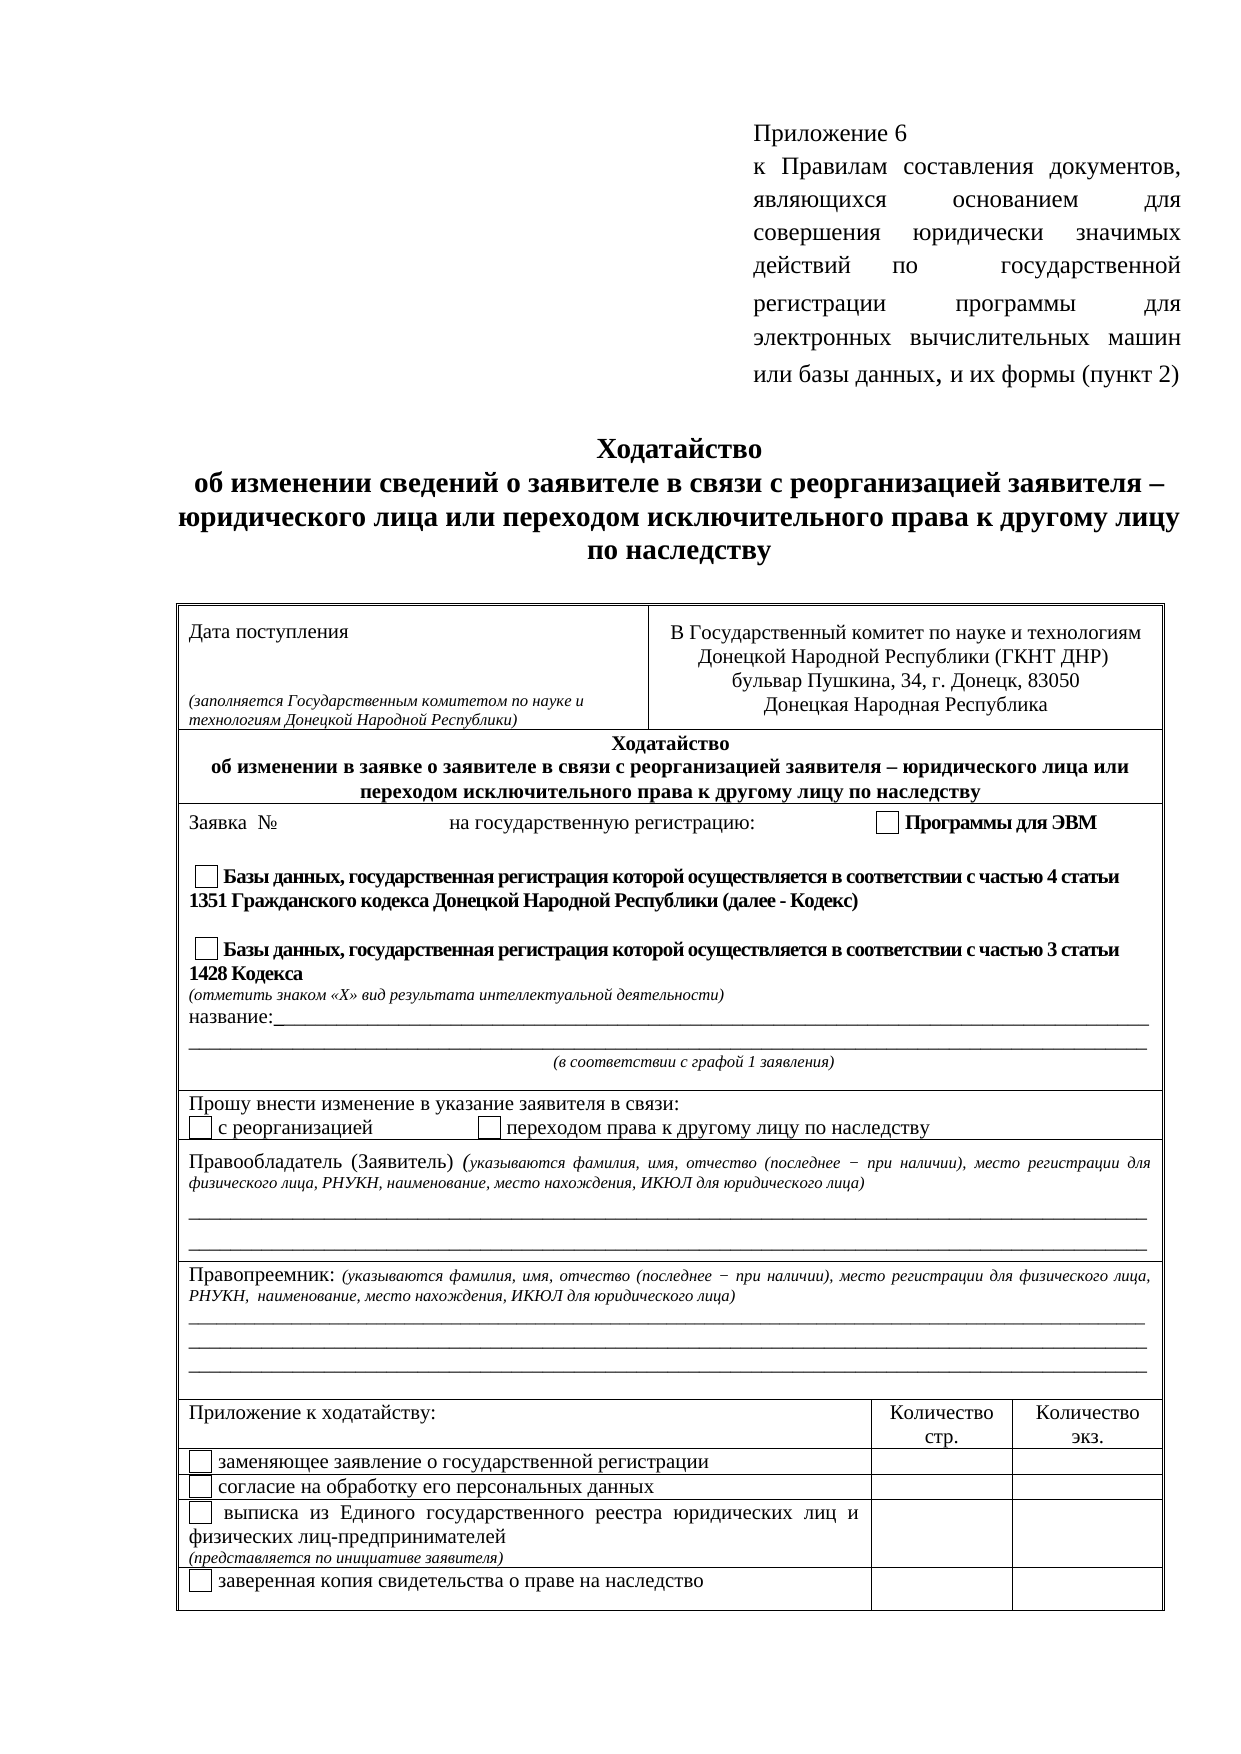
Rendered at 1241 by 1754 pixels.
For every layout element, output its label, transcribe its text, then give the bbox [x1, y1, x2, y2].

table_cell [872, 1500, 1012, 1567]
table_cell Количество экз. [1013, 1400, 1162, 1448]
table_cell выписка из Единого государственного реестра юридических лиц и физических лиц-предпринимателей (представляется по инициативе заявителя) [179, 1500, 871, 1567]
table_cell [872, 1475, 1012, 1498]
table_cell Правообладатель (Заявитель) (указываются фамилия, имя, отчество (последнее − при наличии), место регистрации для физического лица, РНУКН, наименование, место нахождения, ИКЮЛ для юридического лица) ____________________________________________________________________________________________ ____________________________________________________________________________________________ [179, 1140, 1162, 1261]
table_cell [1013, 1500, 1162, 1567]
text к Правилам составления документов, являющихся основанием для совершения юридически значимых действий по государственной регистрации программы для электронных вычислительных машин или базы данных, и их формы (пункт 2) [753, 151, 1181, 389]
table_header В Государственный комитет по науке и технологиям Донецкой Народной Республики (ГКНТ ДНР) бульвар Пушкина, 34, г. Донецк, 83050 Донецкая Народная Республика [649, 606, 1162, 729]
table_cell Количество стр. [872, 1400, 1012, 1448]
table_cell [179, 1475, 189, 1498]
table_cell [1013, 1449, 1162, 1473]
text Ходатайство [177, 432, 1181, 465]
table_cell Приложение к ходатайству: [179, 1400, 871, 1448]
table_cell Ходатайство об изменении в заявке о заявителе в связи с реорганизацией заявителя – юридического лица или переходом исключительного права к другому лицу по наследству [179, 730, 1162, 803]
table_cell согласие на обработку его персональных данных [212, 1475, 871, 1498]
table_cell Заявка № на государственную регистрацию: Программы для ЭВМ Базы данных, государственная регистрация которой осуществляется в соответствии с частью 4 статьи 1351 Гражданского кодекса Донецкой Народной Республики (далее - Кодекс) Базы данных, государственная регистрация которой осуществляется в соответствии с частью 3 статьи 1428 Кодекса (отметить знаком «Х» вид результата интеллектуальной деятельности) название:____________________________________________________________________________________ ____________________________________________________________________________________________ (в соответствии с графой 1 заявления) [179, 804, 1162, 1090]
text об изменении сведений о заявителе в связи с реорганизацией заявителя – юридического лица или переходом исключительного права к другому лицу по наследству [177, 465, 1181, 566]
table_cell Прошу внести изменение в указание заявителя в связи: с реорганизацией переходом права к другому лицу по наследству [179, 1091, 1162, 1139]
table_cell [872, 1449, 1012, 1473]
table_cell заверенная копия свидетельства о праве на наследство [179, 1568, 871, 1610]
table_cell Правопреемник: (указываются фамилия, имя, отчество (последнее − при наличии), место регистрации для физического лица, РНУКН, наименование, место нахождения, ИКЮЛ для юридического лица) ______________________________________________________________________________________________________ ____________________________________________________________________________________________ ____________________________________________________________________________________________ [179, 1262, 1162, 1399]
table_header Дата поступления (заполняется Государственным комитетом по науке и технологиям Донецкой Народной Республики) [179, 606, 648, 729]
table_cell [872, 1568, 1012, 1610]
table_cell [1013, 1475, 1162, 1498]
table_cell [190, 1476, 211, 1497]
table_cell [1013, 1568, 1162, 1610]
text Приложение 6 [753, 118, 1181, 147]
table_cell заменяющее заявление о государственной регистрации [179, 1449, 871, 1473]
